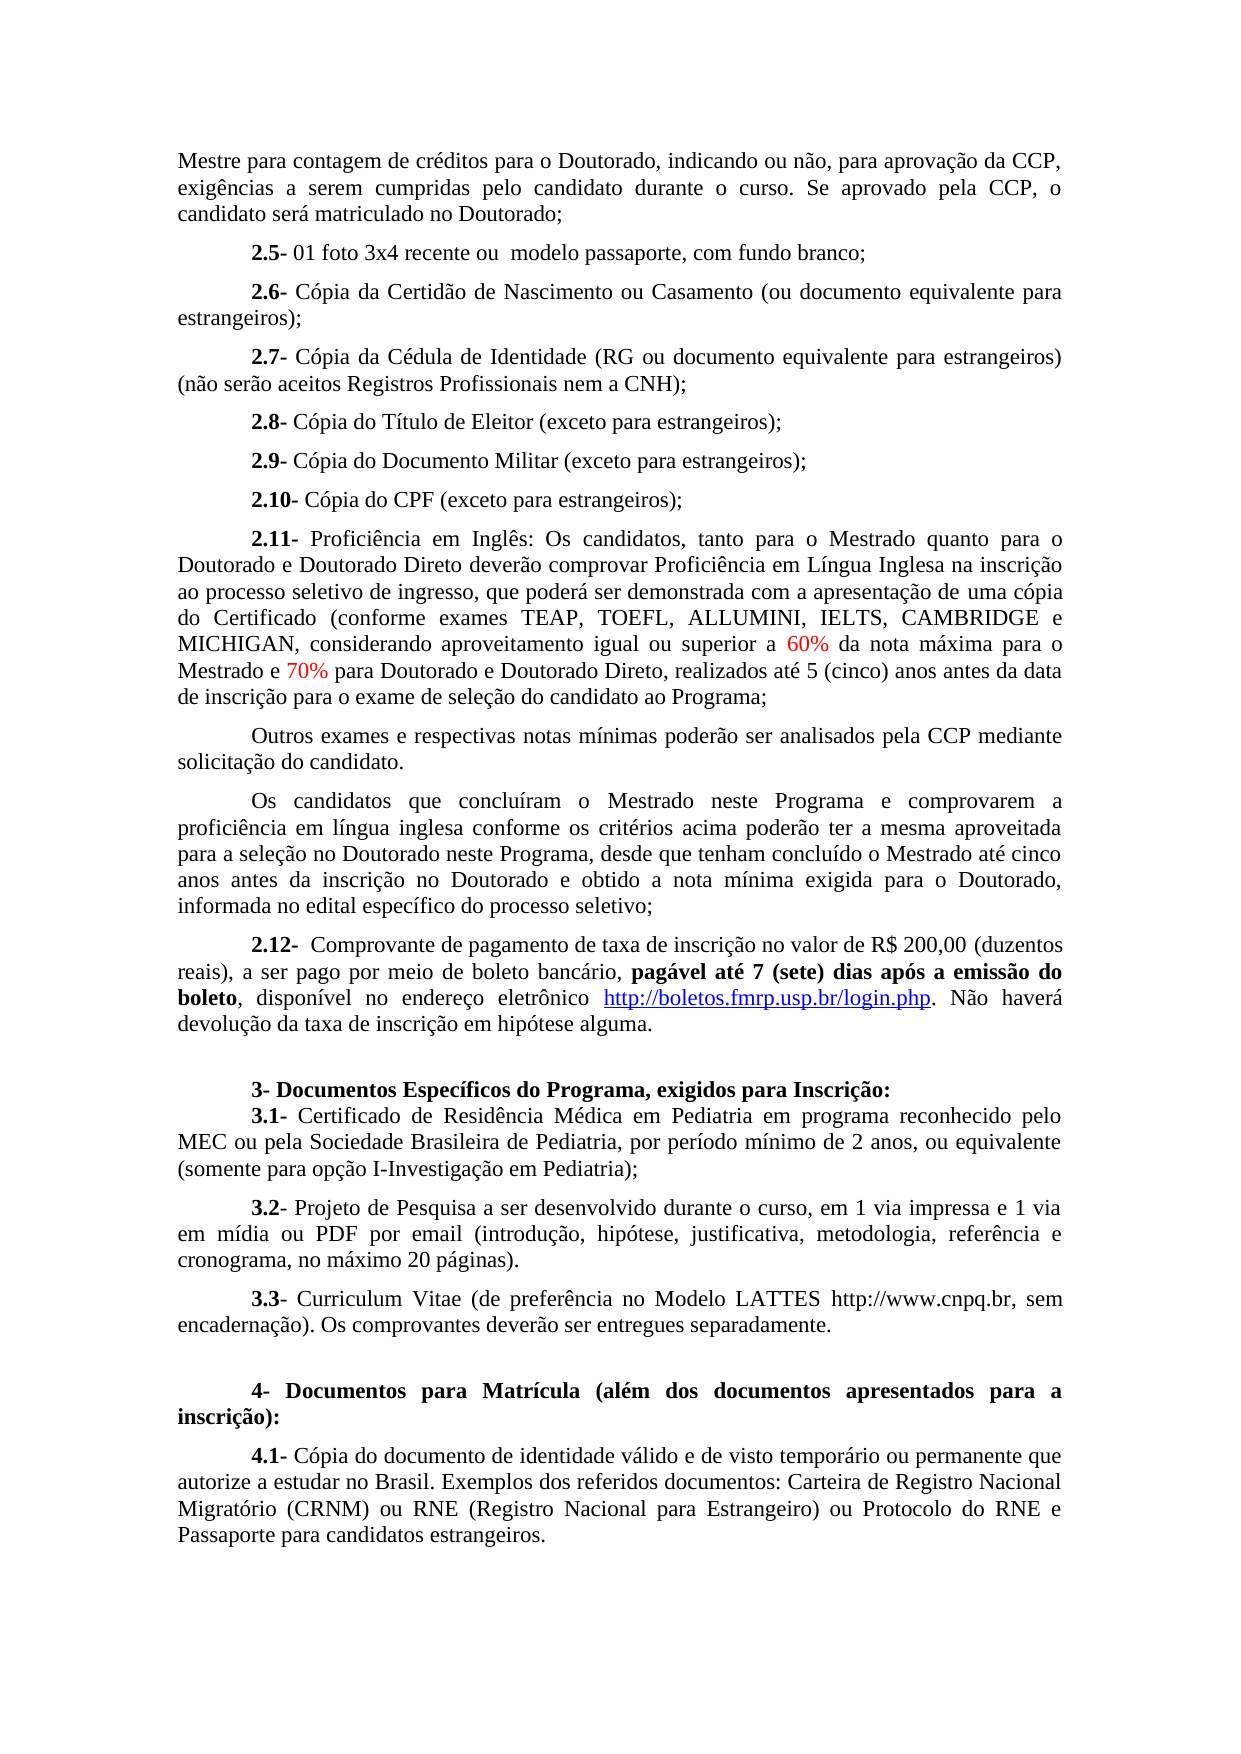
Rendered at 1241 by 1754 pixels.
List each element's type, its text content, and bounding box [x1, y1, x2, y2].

text 2.12- Comprovante de pagamento de taxa de inscrição no valor de R$ 200,00 (duzentos reais), a ser pago por meio de boleto bancário, pagável até 7 (sete) dias após a emissão do boleto, disponível no endereço eletrônico http://boletos.fmrp.usp.br/login.php. Não haverá devolução da taxa de inscrição em hipótese alguma. [177, 931, 1063, 1037]
text 3- Documentos Específicos do Programa, exigidos para Inscrição: [177, 1076, 1063, 1102]
text 3.3- Curriculum Vitae (de preferência no Modelo LATTES http://www.cnpq.br, sem encadernação). Os comprovantes deverão ser entregues separadamente. [177, 1285, 1063, 1338]
text 2.5- 01 foto 3x4 recente ou modelo passaporte, com fundo branco; [177, 239, 1063, 266]
text 2.11- Proficiência em Inglês: Os candidatos, tanto para o Mestrado quanto para o Doutorado e Doutorado Direto deverão comprovar Proficiência em Língua Inglesa na inscrição ao processo seletivo de ingresso, que poderá ser demonstrada com a apresentação de uma cópia do Certificado (conforme exames TEAP, TOEFL, ALLUMINI, IELTS, CAMBRIDGE e MICHIGAN, considerando aproveitamento igual ou superior a da nota máxima para o Mestrado e para Doutorado e Doutorado Direto, realizados até 5 (cinco) anos antes da data de inscrição para o exame de seleção do candidato ao Programa; [177, 525, 1063, 709]
text 2.6- Cópia da Certidão de Nascimento ou Casamento (ou documento equivalente para estrangeiros); [177, 278, 1063, 331]
text 2.10- Cópia do CPF (exceto para estrangeiros); [177, 486, 1063, 512]
text Outros exames e respectivas notas mínimas poderão ser analisados pela CCP mediante solicitação do candidato. [177, 722, 1063, 775]
text 3.1- Certificado de Residência Médica em Pediatria em programa reconhecido pelo MEC ou pela Sociedade Brasileira de Pediatria, por período mínimo de 2 anos, ou equivalente (somente para opção I-Investigação em Pediatria); [177, 1102, 1063, 1181]
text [177, 148, 1063, 227]
text 4.1- Cópia do documento de identidade válido e de visto temporário ou permanente que autorize a estudar no Brasil. Exemplos dos referidos documentos: Carteira de Registro Nacional Migratório (CRNM) ou RNE (Registro Nacional para Estrangeiro) ou Protocolo do RNE e Passaporte para candidatos estrangeiros. [177, 1442, 1063, 1547]
text 2.9- Cópia do Documento Militar (exceto para estrangeiros); [177, 447, 1063, 474]
text 2.8- Cópia do Título de Eleitor (exceto para estrangeiros); [177, 408, 1063, 435]
text 2.7- Cópia da Cédula de Identidade (RG ou documento equivalente para estrangeiros) (não serão aceitos Registros Profissionais nem a CNH); [177, 343, 1063, 396]
text 3.2- Projeto de Pesquisa a ser desenvolvido durante o curso, em 1 via impressa e 1 via em mídia ou PDF por email (introdução, hipótese, justificativa, metodologia, referência e cronograma, no máximo 20 páginas). [177, 1194, 1063, 1273]
text 4- Documentos para Matrícula (além dos documentos apresentados para a inscrição): [177, 1377, 1063, 1429]
text Os candidatos que concluíram o Mestrado neste Programa e comprovarem a proficiência em língua inglesa conforme os critérios acima poderão ter a mesma aproveitada para a seleção no Doutorado neste Programa, desde que tenham concluído o Mestrado até cinco anos antes da inscrição no Doutorado e obtido a nota mínima exigida para o Doutorado, informada no edital específico do processo seletivo; [177, 787, 1063, 919]
